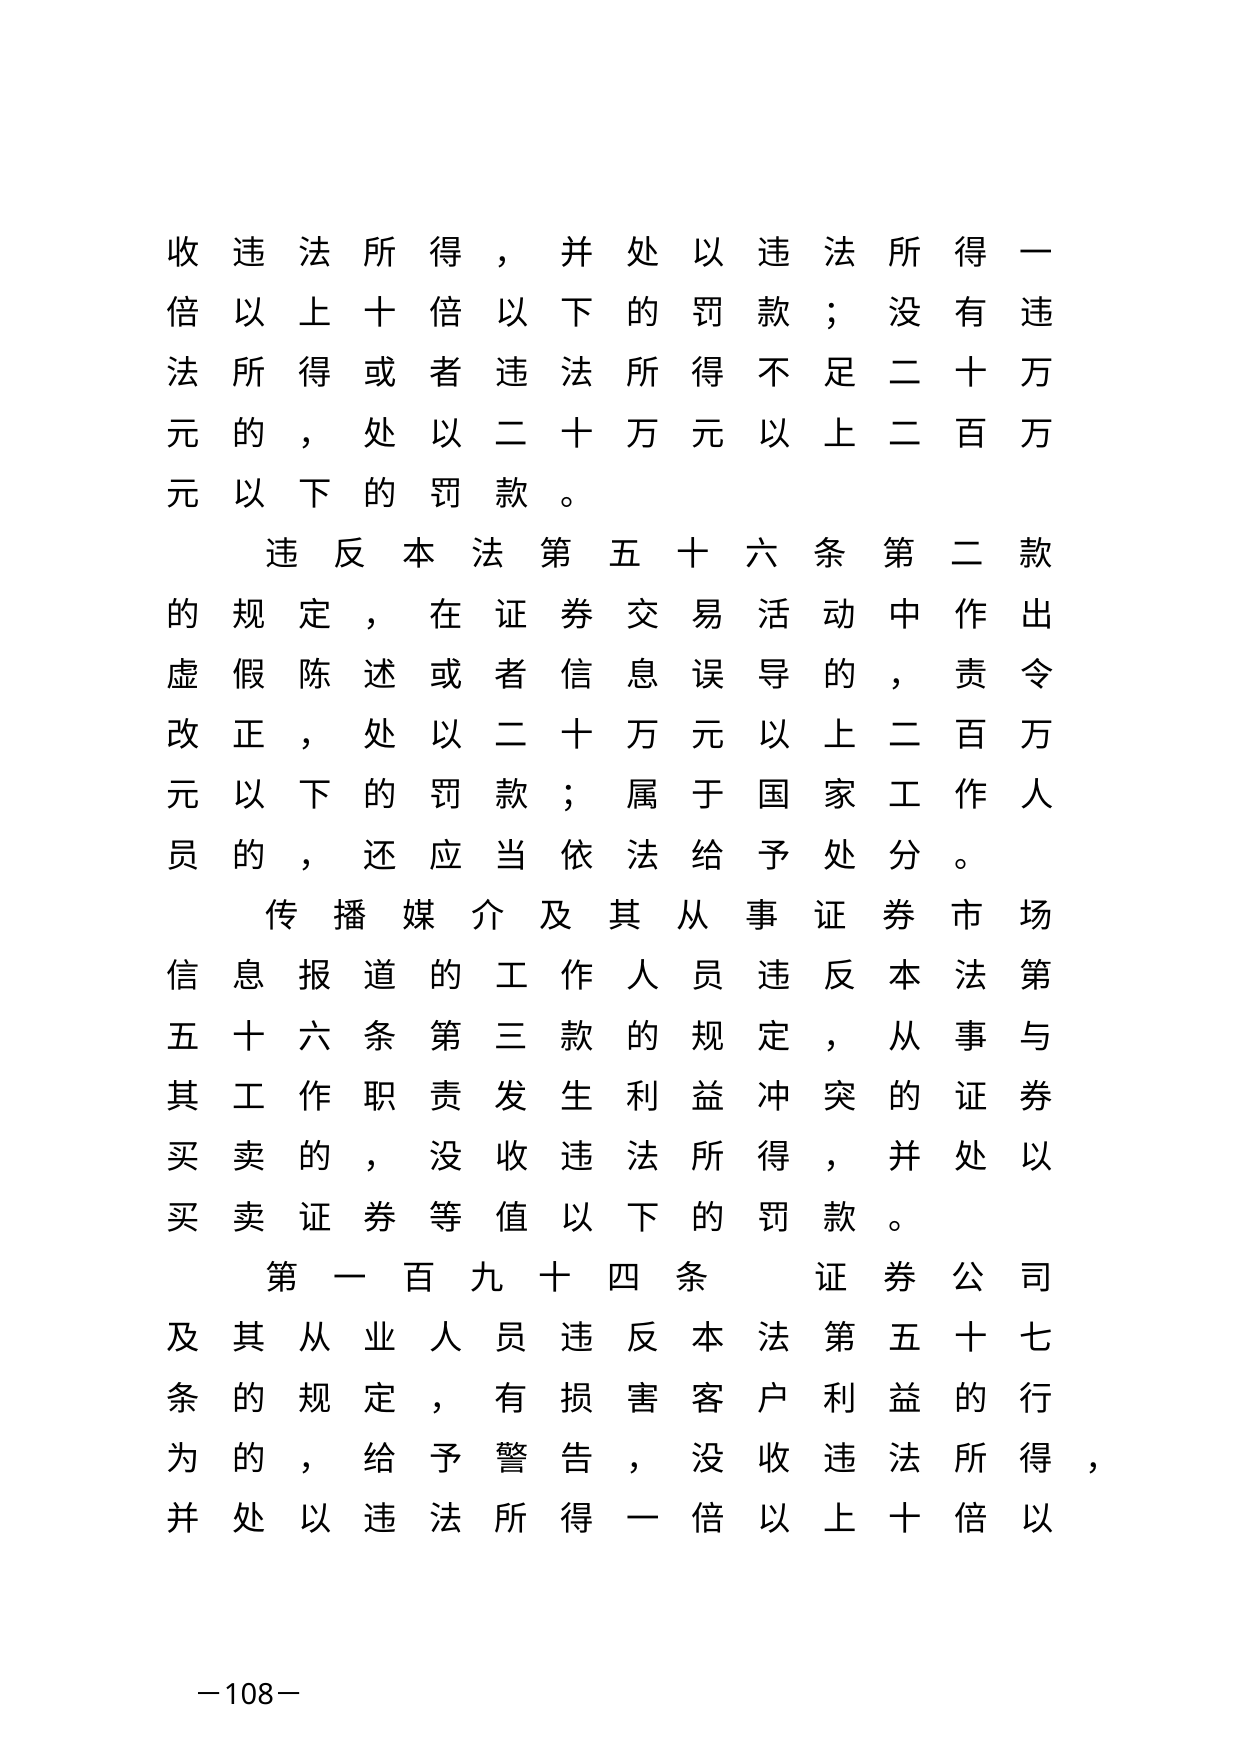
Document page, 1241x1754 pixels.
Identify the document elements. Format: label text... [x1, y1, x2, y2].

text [167, 219, 1085, 521]
text 违反本法第五十六条第二款的规定，在证券交易活动中作出虚假陈述或者信息误导的，责令改正，处以二十万元以上二百万元以下的罚款；属于国家工作人员的，还应当依法给予处分。 [167, 521, 1085, 883]
text 传播媒介及其从事证券市场信息报道的工作人员违反本法第五十六条第三款的规定，从事与其工作职责发生利益冲突的证券买卖的，没收违法所得，并处以买卖证券等值以下的罚款。 [167, 883, 1085, 1245]
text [167, 1245, 1085, 1546]
